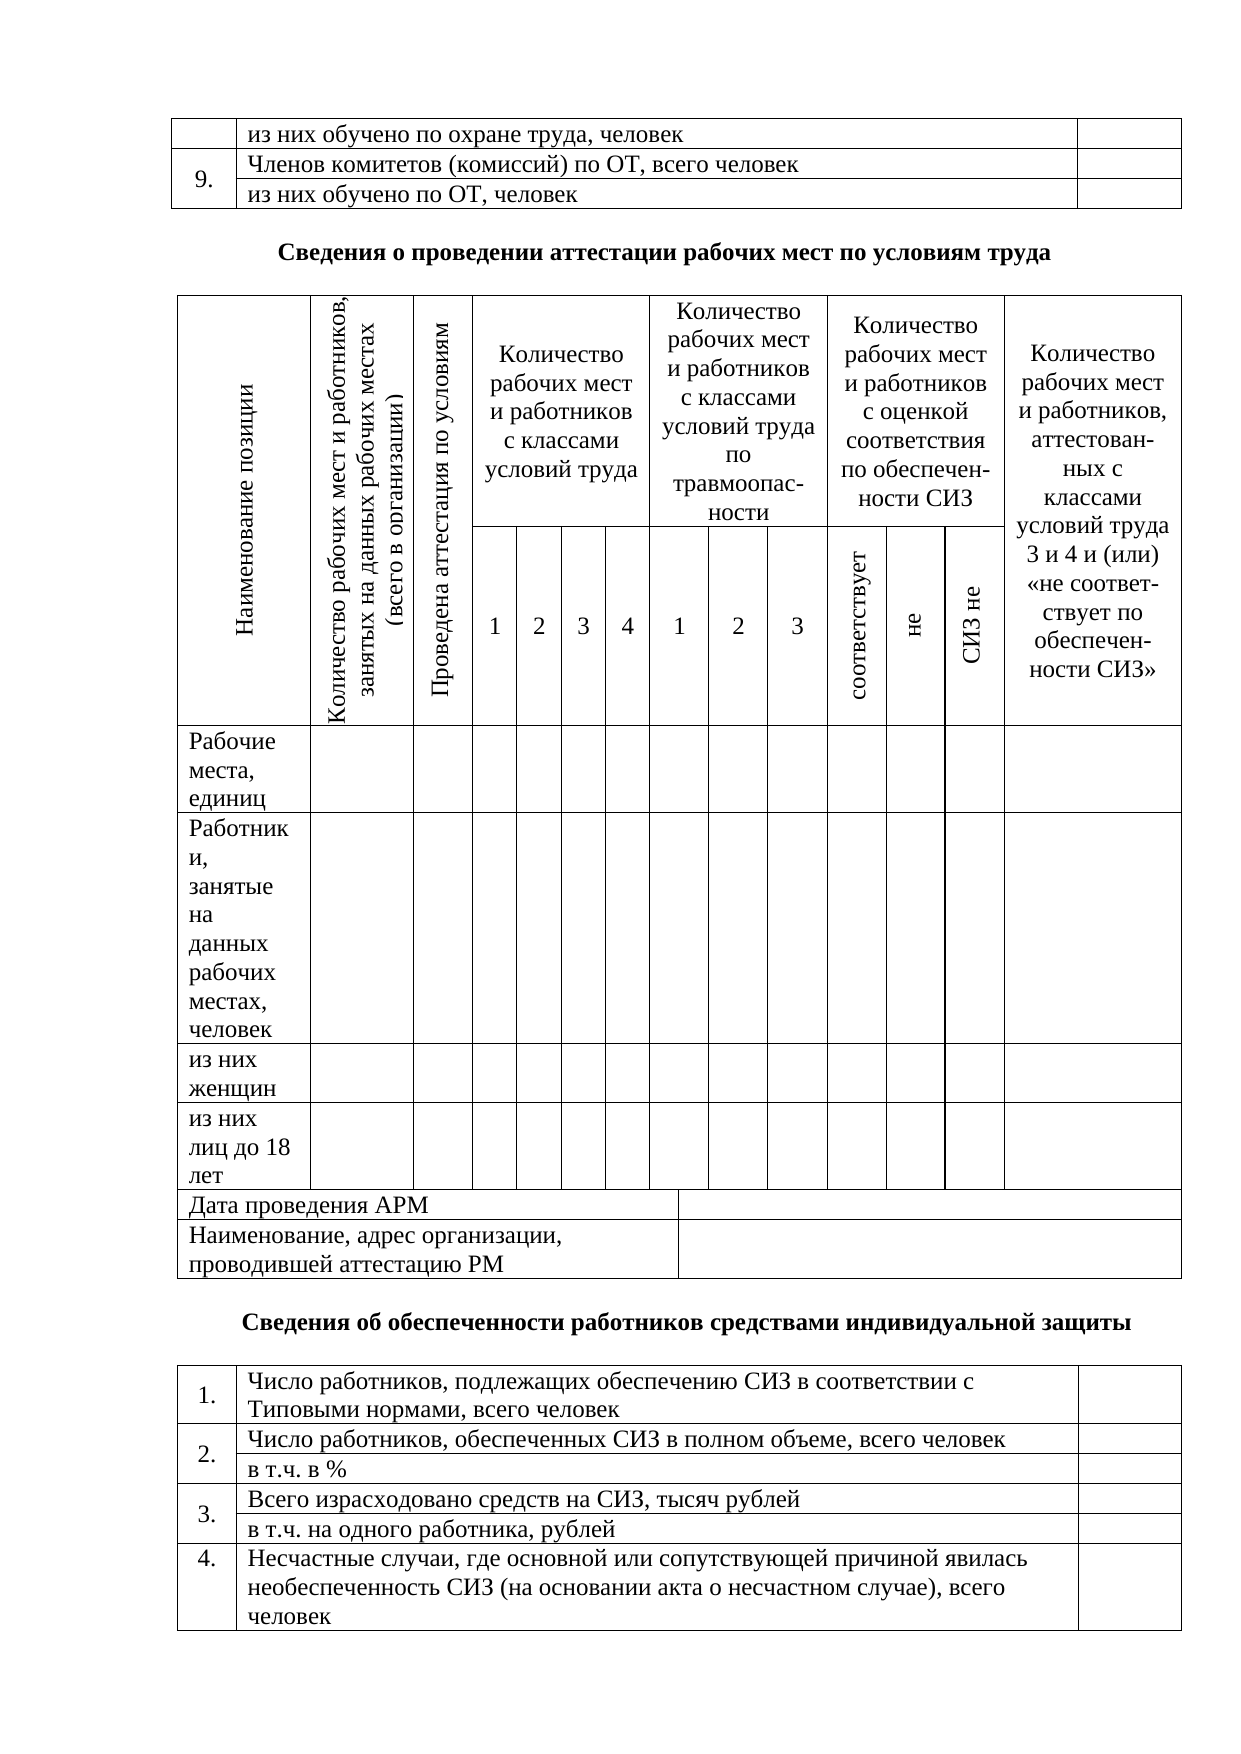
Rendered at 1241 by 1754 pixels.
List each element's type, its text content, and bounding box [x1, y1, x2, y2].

table_cell [650, 1103, 708, 1189]
table_cell 1 [473, 527, 516, 725]
table_cell [887, 726, 944, 812]
table_cell в т.ч. в % [237, 1454, 1078, 1483]
table_cell [887, 1103, 944, 1189]
table_cell [606, 1103, 649, 1189]
table_header Количество рабочих мест и работников с классами условий труда [473, 296, 649, 526]
table_cell [650, 726, 708, 812]
table_cell [768, 726, 827, 812]
table_cell [946, 813, 1004, 1043]
table_cell [1078, 149, 1181, 178]
table_cell [709, 813, 767, 1043]
table_cell [414, 726, 472, 812]
table_cell 9. [172, 149, 236, 207]
table_cell 4. [178, 1544, 236, 1630]
table_cell [946, 1103, 1004, 1189]
table_cell Работники, занятые на данных рабочих местах, человек [178, 813, 310, 1043]
table_cell 3 [562, 527, 605, 725]
table_cell из них женщин [178, 1044, 310, 1102]
table_cell [946, 726, 1004, 812]
table_cell 1 [650, 527, 708, 725]
table_cell [709, 726, 767, 812]
table_cell в т.ч. на одного работника, рублей [237, 1514, 1078, 1542]
table_cell [517, 813, 561, 1043]
table_cell [606, 1044, 649, 1102]
table_header 1. [178, 1366, 236, 1423]
table_header Количество рабочих мест и работников, занятых на данных рабочих местах (всего в организации) [311, 296, 413, 725]
table_cell [1079, 1484, 1181, 1513]
table_cell [1005, 726, 1181, 812]
table_cell Наименование, адрес организации, проводившей аттестацию РМ [178, 1220, 678, 1277]
table_cell из них обучено по ОТ, человек [237, 179, 1077, 207]
table_cell [1078, 179, 1181, 207]
table_cell Число работников, обеспеченных СИЗ в полном объеме, всего человек [237, 1424, 1078, 1453]
table_cell СИЗ не предусмотрены [946, 527, 1004, 725]
table_cell [311, 726, 413, 812]
table_cell [1079, 1424, 1181, 1453]
table_cell [311, 813, 413, 1043]
table_cell [562, 726, 605, 812]
table_cell [946, 1044, 1004, 1102]
table_cell из них обучено по охране труда, человек [237, 119, 1077, 148]
table_cell [1005, 1044, 1181, 1102]
table_cell [517, 1103, 561, 1189]
table_cell [1078, 119, 1181, 148]
table_cell [650, 1044, 708, 1102]
table_cell [1005, 1103, 1181, 1189]
table_header Наименование позиции [178, 296, 310, 725]
table_cell 4 [606, 527, 649, 725]
table_cell [473, 813, 516, 1043]
table_cell 8. [172, 119, 236, 148]
table_cell [1079, 1454, 1181, 1483]
table_cell [562, 1044, 605, 1102]
table_cell [679, 1220, 1181, 1277]
table_cell [828, 726, 886, 812]
table_cell 2. [178, 1424, 236, 1483]
table_cell Несчастные случаи, где основной или сопутствующей причиной явилась необеспеченность СИЗ (на основании акта о несчастном случае), всего человек [237, 1544, 1078, 1630]
table_cell Рабочие места, единиц [178, 726, 310, 812]
table_cell [679, 1190, 1181, 1219]
table_cell [828, 813, 886, 1043]
table_cell [414, 1103, 472, 1189]
table_header Число работников, подлежащих обеспечению СИЗ в соответствии с Типовыми нормами, всего человек [237, 1366, 1078, 1423]
table_cell [1079, 1514, 1181, 1542]
table_cell [517, 726, 561, 812]
table_cell Всего израсходовано средств на СИЗ, тысяч рублей [237, 1484, 1078, 1513]
table_cell [650, 813, 708, 1043]
table_cell [473, 726, 516, 812]
table_header Количество рабочих мест и работников, аттестован-ных с классами условий труда 3 и 4 и (или) «не соответ-ствует по обеспечен-ности СИЗ» [1005, 296, 1181, 725]
table_cell Дата проведения АРМ [178, 1190, 678, 1219]
table_cell [517, 1044, 561, 1102]
table_cell [606, 813, 649, 1043]
table_cell 2 [517, 527, 561, 725]
table_header Количество рабочих мест и работников с классами условий труда по травмоопас-ности [650, 296, 827, 526]
table_header Количество рабочих мест и работников с оценкой соответствия по обеспечен-ности СИЗ [828, 296, 1004, 526]
table_cell [768, 1103, 827, 1189]
table_cell [768, 1044, 827, 1102]
table_cell [828, 1044, 886, 1102]
table_cell [1005, 813, 1181, 1043]
text Сведения о проведении аттестации рабочих мест по условиям труда [177, 237, 1152, 266]
table_cell [709, 1103, 767, 1189]
text Сведения об обеспеченности работников средствами индивидуальной защиты [177, 1307, 1152, 1336]
table_cell [414, 813, 472, 1043]
table_cell [887, 813, 944, 1043]
table_cell [828, 1103, 886, 1189]
table_cell [562, 813, 605, 1043]
table_cell 3. [178, 1484, 236, 1542]
table_cell из них лиц до 18 лет [178, 1103, 310, 1189]
table_cell [887, 1044, 944, 1102]
table_cell 2 [709, 527, 767, 725]
table_cell [473, 1044, 516, 1102]
table_header Проведена аттестация по условиям труда [414, 296, 472, 725]
table_cell не соответствует [887, 527, 944, 725]
table_header [1079, 1366, 1181, 1423]
table_cell [606, 726, 649, 812]
table_cell [562, 1103, 605, 1189]
table_cell [414, 1044, 472, 1102]
table_cell [768, 813, 827, 1043]
table_cell соответствует [828, 527, 886, 725]
table_cell 3 [768, 527, 827, 725]
table_cell [311, 1103, 413, 1189]
table_cell [1079, 1544, 1181, 1630]
table_cell [311, 1044, 413, 1102]
table_cell [709, 1044, 767, 1102]
table_cell [473, 1103, 516, 1189]
table_cell Членов комитетов (комиссий) по ОТ, всего человек [237, 149, 1077, 178]
